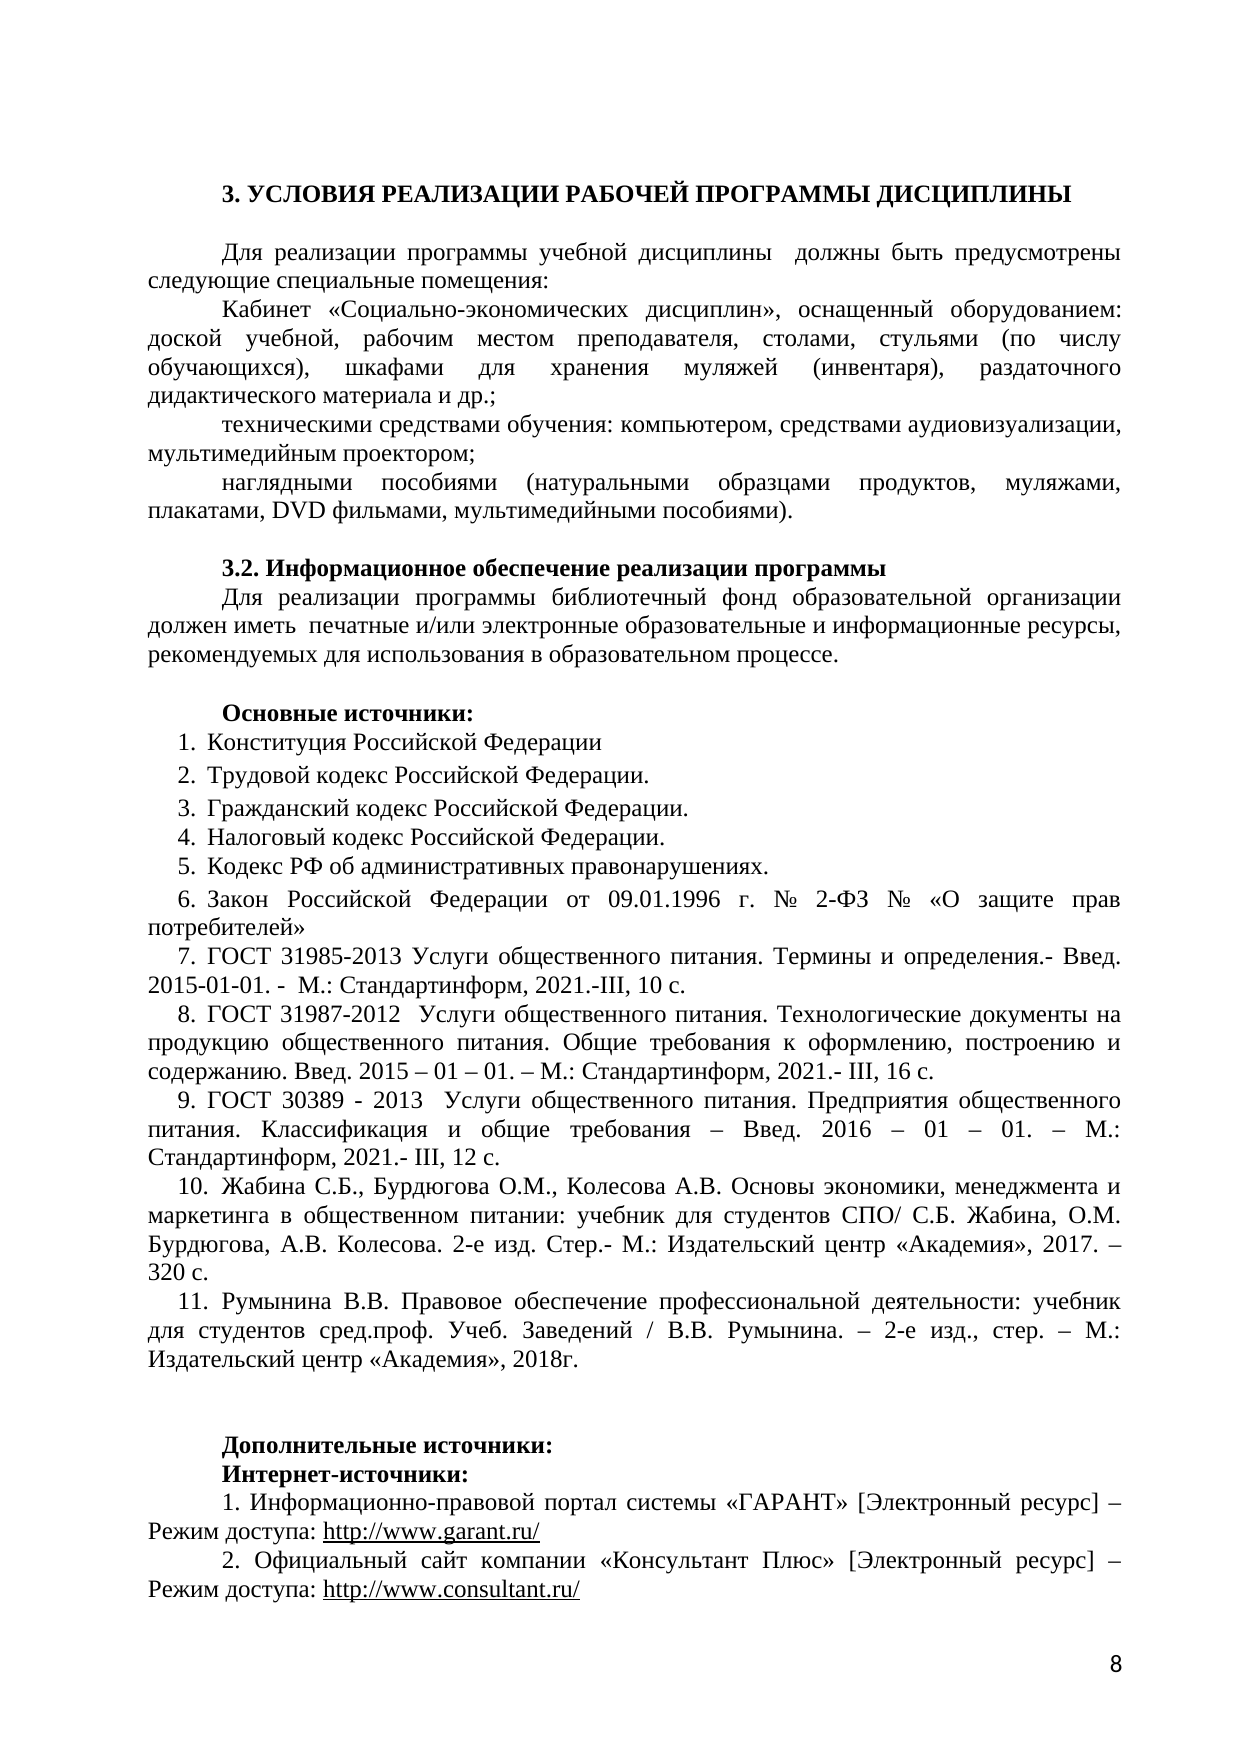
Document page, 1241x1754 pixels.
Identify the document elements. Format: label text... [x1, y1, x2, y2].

list Кодекс РФ об административных правонарушениях. [148, 851, 1122, 879]
text техническими средствами обучения: компьютером, средствами аудиовизуализации, мультимедийным проектором; [148, 409, 1122, 467]
text Для реализации программы библиотечный фонд образовательной организации должен иметь печатные и/или электронные образовательные и информационные ресурсы, рекомендуемых для использования в образовательном процессе. [148, 582, 1122, 668]
text Для реализации программы учебной дисциплины должны быть предусмотрены следующие специальные помещения: [148, 237, 1122, 294]
list Закон Российской Федерации от 09.01.1996 г. № 2-ФЗ № «О защите прав потребителей» [148, 884, 1122, 941]
list Жабина С.Б., Бурдюгова О.М., Колесова А.В. Основы экономики, менеджмента и маркетинга в общественном питании: учебник для студентов СПО/ С.Б. Жабина, О.М. Бурдюгова, А.В. Колесова. 2-е изд. Стер.- М.: Издательский центр «Академия», 2017. – 320 с. [148, 1171, 1122, 1286]
text Кабинет «Социально-экономических дисциплин», оснащенный оборудованием: доской учебной, рабочим местом преподавателя, столами, стульями (по числу обучающихся), шкафами для хранения муляжей (инвентаря), раздаточного дидактического материала и др.; [148, 294, 1122, 409]
text 3. УСЛОВИЯ РЕАЛИЗАЦИИ РАБОЧЕЙ ПРОГРАММЫ ДИСЦИПЛИНЫ [148, 179, 1122, 208]
list Румынина В.В. Правовое обеспечение профессиональной деятельности: учебник для студентов сред.проф. Учеб. Заведений / В.В. Румынина. – 2-е изд., стер. – М.: Издательский центр «Академия», 2018г. [148, 1286, 1122, 1372]
list ГОСТ 31987-2012 Услуги общественного питания. Технологические документы на продукцию общественного питания. Общие требования к оформлению, построению и содержанию. Введ. 2015 – 01 – 01. – М.: Стандартинформ, 2021.- III, 16 с. [148, 999, 1122, 1085]
list ГОСТ 30389 - 2013 Услуги общественного питания. Предприятия общественного питания. Классификация и общие требования – Введ. 2016 – 01 – 01. – М.: Стандартинформ, 2021.- III, 12 с. [148, 1085, 1122, 1171]
list Конституция Российской Федерации [148, 727, 1122, 756]
text наглядными пособиями (натуральными образцами продуктов, муляжами, плакатами, DVD фильмами, мультимедийными пособиями). [148, 467, 1122, 524]
text Основные источники: [148, 698, 1122, 727]
text 1. Информационно-правовой портал системы «ГАРАНТ» [Электронный ресурс] – Режим доступа: http://www.garant.ru/ [148, 1487, 1122, 1545]
list Трудовой кодекс Российской Федерации. [148, 760, 1122, 789]
text Интернет-источники: [148, 1459, 1122, 1487]
list Гражданский кодекс Российской Федерации. [148, 793, 1122, 822]
list Налоговый кодекс Российской Федерации. [148, 822, 1122, 851]
text 2. Официальный сайт компании «Консультант Плюс» [Электронный ресурс] – Режим доступа: http://www.consultant.ru/ [148, 1545, 1122, 1602]
text 3.2. Информационное обеспечение реализации программы [148, 553, 1122, 582]
list ГОСТ 31985-2013 Услуги общественного питания. Термины и определения.- Введ. 2015-01-01. - М.: Стандартинформ, 2021.-III, 10 с. [148, 941, 1122, 999]
text Дополнительные источники: [148, 1430, 1122, 1459]
